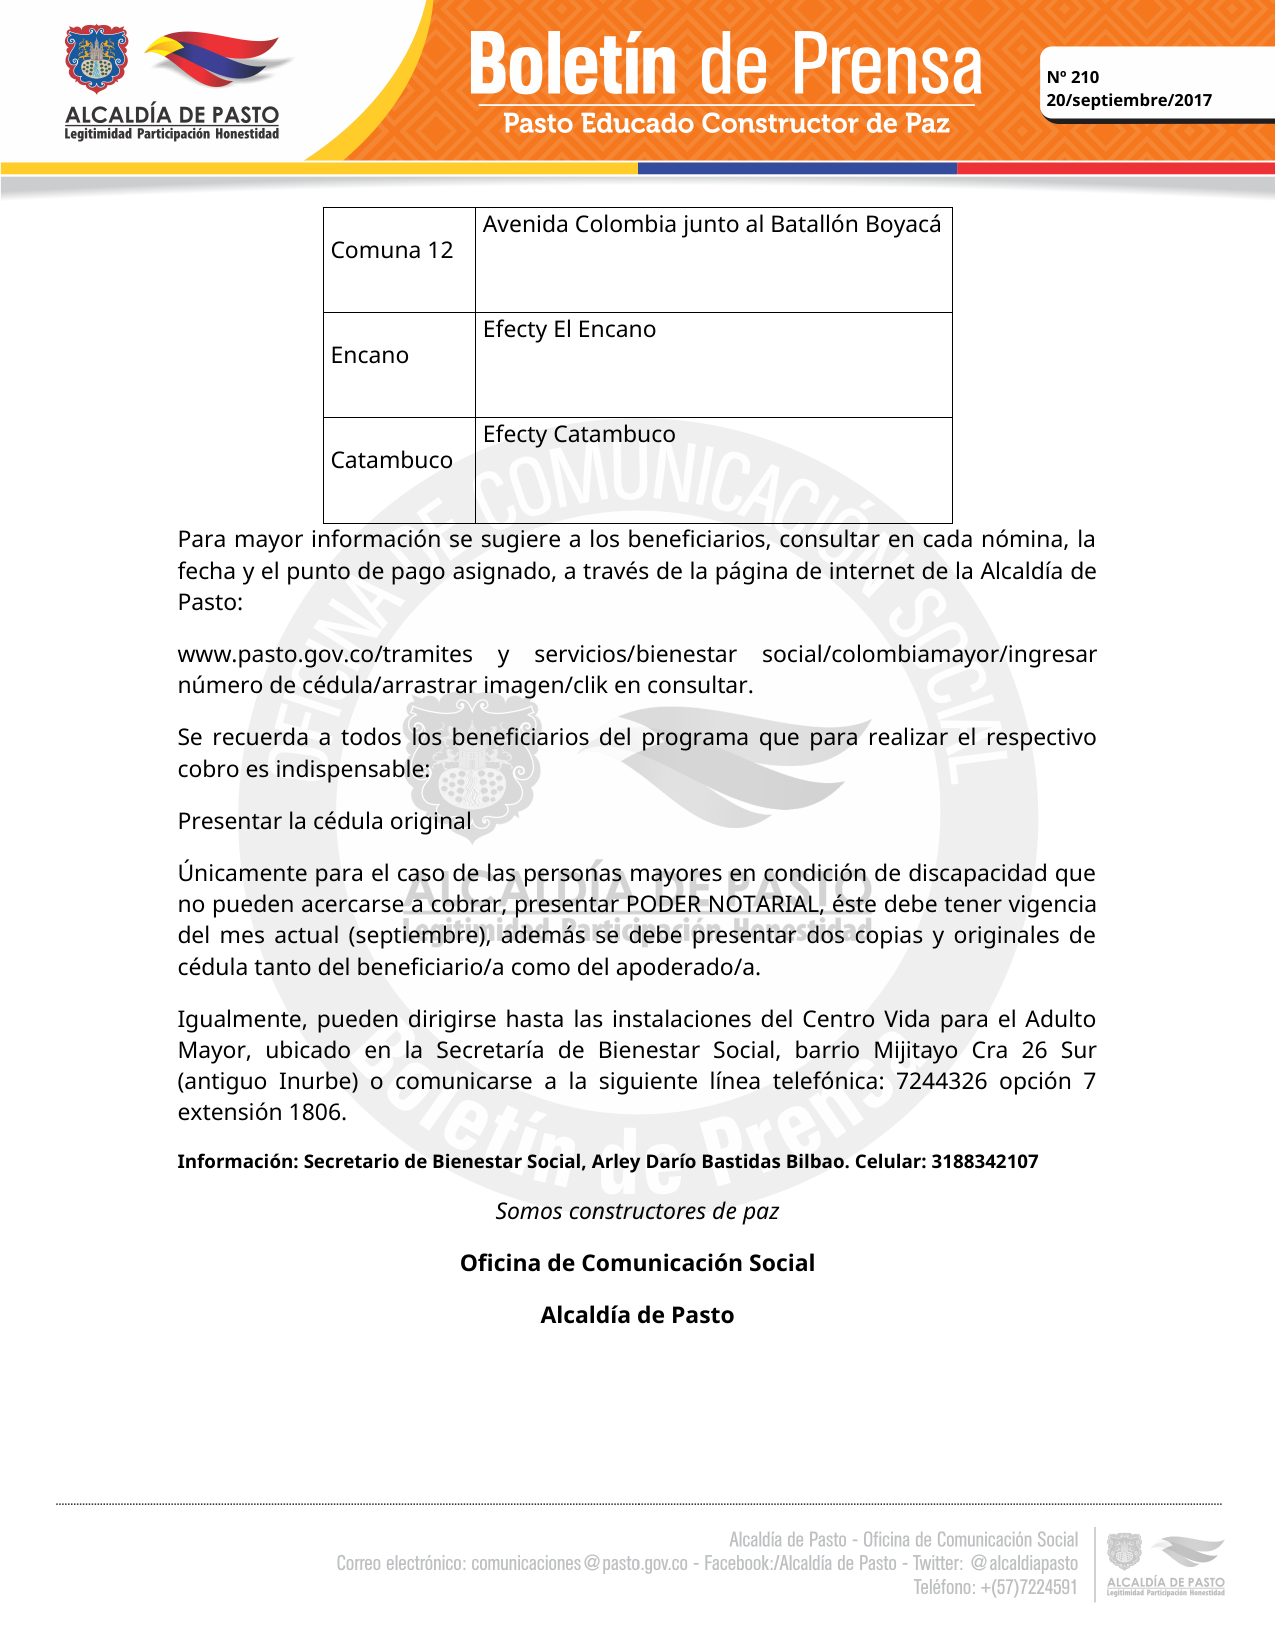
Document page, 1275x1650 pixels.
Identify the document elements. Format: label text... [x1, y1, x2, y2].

text Únicamente para el caso de las personas mayores en condición de discapacidad que no pueden acercarse a cobrar, presentar PODER NOTARIAL, éste debe tener vigencia del mes actual (septiembre), además se debe presentar dos copias y originales de cédula tanto del beneficiario/a como del apoderado/a. [177, 857, 1098, 982]
text Información: Secretario de Bienestar Social, Arley Darío Bastidas Bilbao. Celular: 3188342107 [177, 1148, 1098, 1174]
table_cell Efecty El Encano [476, 313, 952, 417]
text Alcaldía de Pasto [177, 1299, 1098, 1330]
text Igualmente, pueden dirigirse hasta las instalaciones del Centro Vida para el Adulto Mayor, ubicado en la Secretaría de Bienestar Social, barrio Mijitayo Cra 26 Sur (antiguo Inurbe) o comunicarse a la siguiente línea telefónica: 7244326 opción 7 extensión 1806. [177, 1003, 1098, 1128]
table_cell Comuna 12 [324, 208, 475, 312]
table_cell Catambuco [324, 418, 475, 522]
text Se recuerda a todos los beneficiarios del programa que para realizar el respectivo cobro es indispensable: [177, 721, 1098, 784]
text Para mayor información se sugiere a los beneficiarios, consultar en cada nómina, la fecha y el punto de pago asignado, a través de la página de internet de la Alcaldía de Pasto: [177, 523, 1098, 617]
table_cell Avenida Colombia junto al Batallón Boyacá [476, 208, 952, 312]
text www.pasto.gov.co/tramites y servicios/bienestar social/colombiamayor/ingresar número de cédula/arrastrar imagen/clik en consultar. [177, 638, 1098, 701]
table_cell Encano [324, 313, 475, 417]
text Oficina de Comunicación Social [177, 1247, 1098, 1278]
text Presentar la cédula original [177, 805, 1098, 836]
picture [0, 0, 1275, 1643]
table_cell Efecty Catambuco [476, 418, 952, 522]
text Somos constructores de paz [177, 1195, 1098, 1226]
